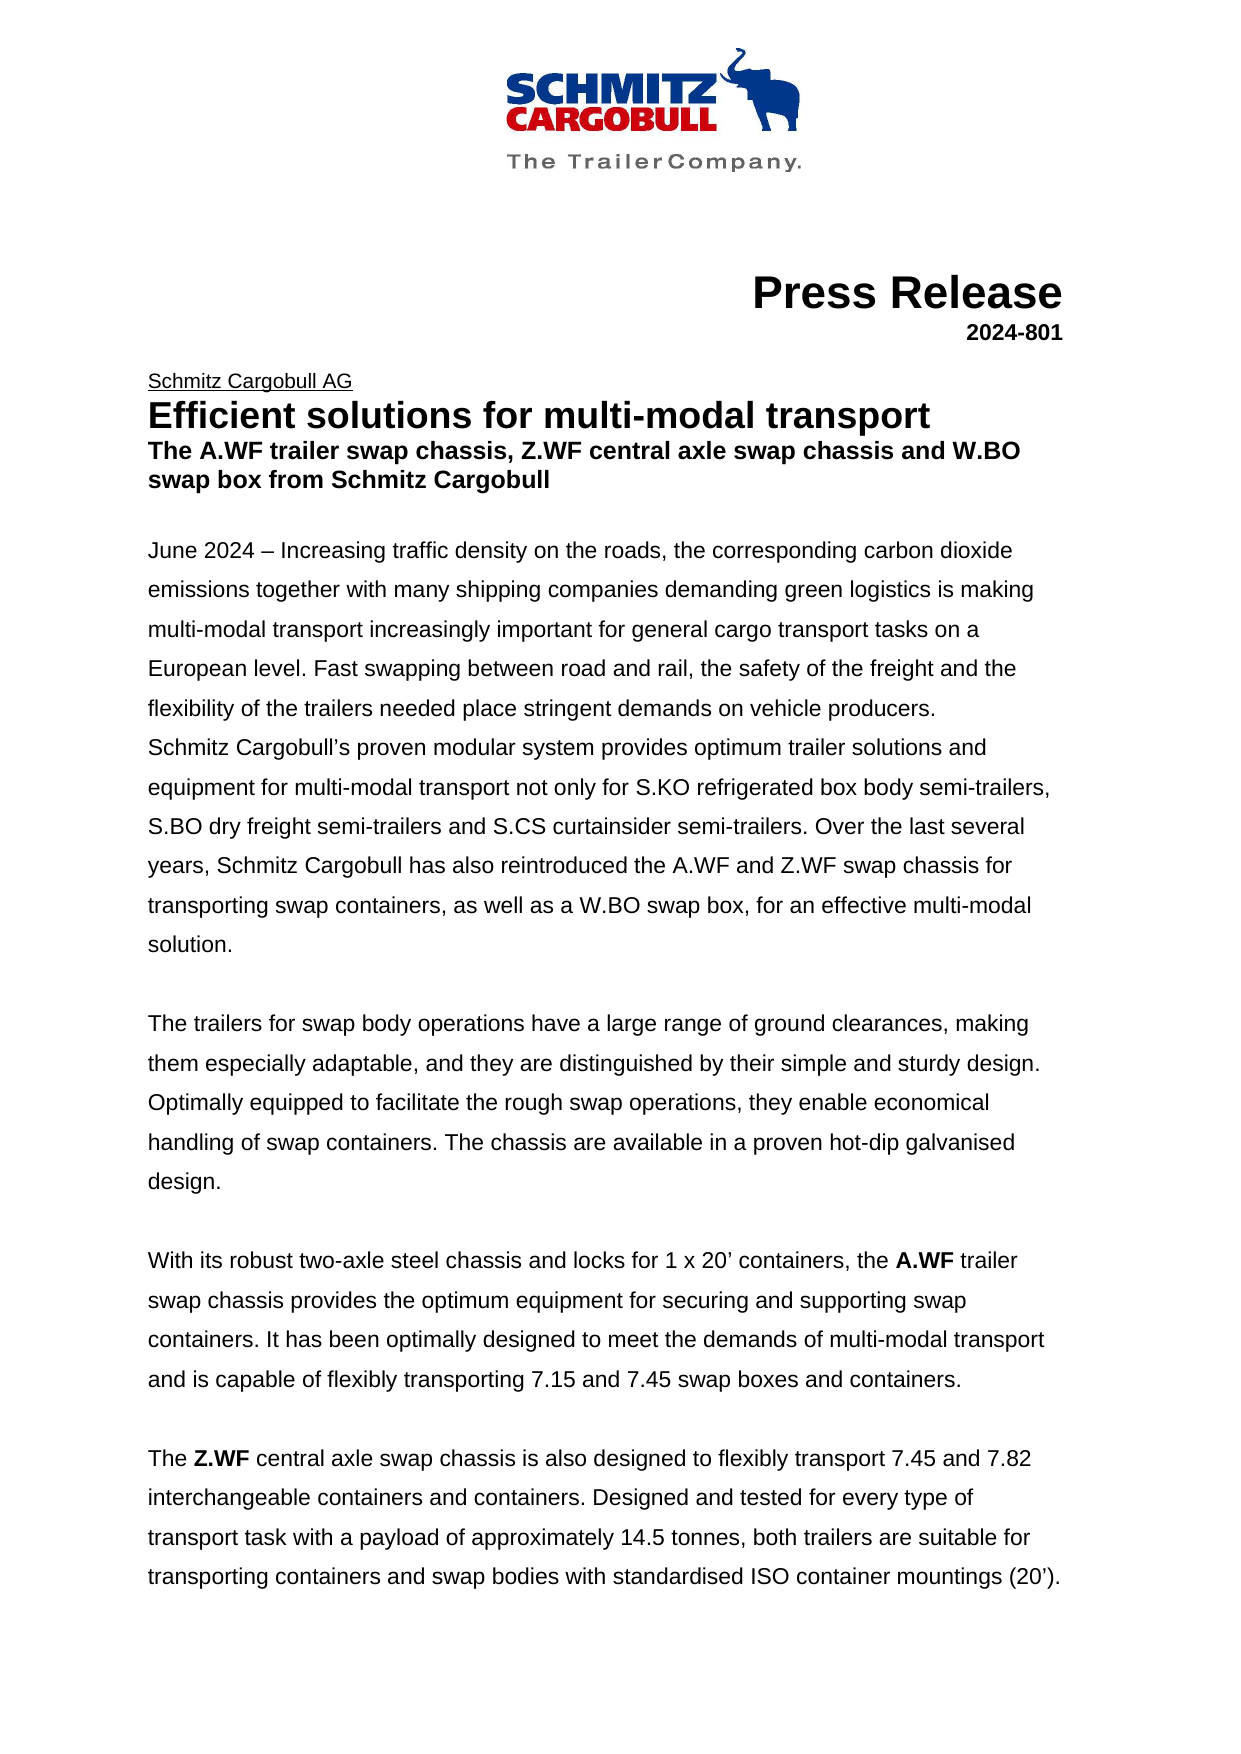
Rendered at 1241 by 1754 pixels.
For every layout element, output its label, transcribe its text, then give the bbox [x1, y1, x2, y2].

text Press Release [443, 266, 1063, 318]
text The A.WF trailer swap chassis, Z.WF central axle swap chassis and W.BO swap box from Schmitz Cargobull [148, 436, 1063, 493]
picture [506, 48, 801, 172]
text June 2024 – Increasing traffic density on the roads, the corresponding carbon dioxide emissions together with many shipping companies demanding green logistics is making multi-modal transport increasingly important for general cargo transport tasks on a European level. Fast swapping between road and rail, the safety of the freight and the flexibility of the trailers needed place stringent demands on vehicle producers. [148, 537, 1063, 721]
text Schmitz Cargobull’s proven modular system provides optimum trailer solutions and equipment for multi-modal transport not only for S.KO refrigerated box body semi-trailers, S.BO dry freight semi-trailers and S.CS curtainsider semi-trailers. Over the last several years, Schmitz Cargobull has also reintroduced the A.WF and Z.WF swap chassis for transporting swap containers, as well as a W.BO swap box, for an effective multi-modal solution. [148, 734, 1063, 958]
text With its robust two-axle steel chassis and locks for 1 x 20’ containers, the A.WF trailer swap chassis provides the optimum equipment for securing and supporting swap containers. It has been optimally designed to meet the demands of multi-modal transport and is capable of flexibly transporting 7.15 and 7.45 swap boxes and containers. [148, 1247, 1063, 1392]
text The trailers for swap body operations have a large range of ground clearances, making them especially adaptable, and they are distinguished by their simple and sturdy design. Optimally equipped to facilitate the rough swap operations, they enable economical handling of swap containers. The chassis are available in a proven hot-dip galvanised design. [148, 1010, 1063, 1194]
text 2024-801 [148, 318, 1063, 345]
text The Z.WF central axle swap chassis is also designed to flexibly transport 7.45 and 7.82 interchangeable containers and containers. Designed and tested for every type of transport task with a payload of approximately 14.5 tonnes, both trailers are suitable for transporting containers and swap bodies with standardised ISO container mountings (20’). [148, 1444, 1063, 1589]
text Schmitz Cargobull AG [148, 369, 1107, 393]
text Efficient solutions for multi-modal transport [148, 393, 1063, 436]
